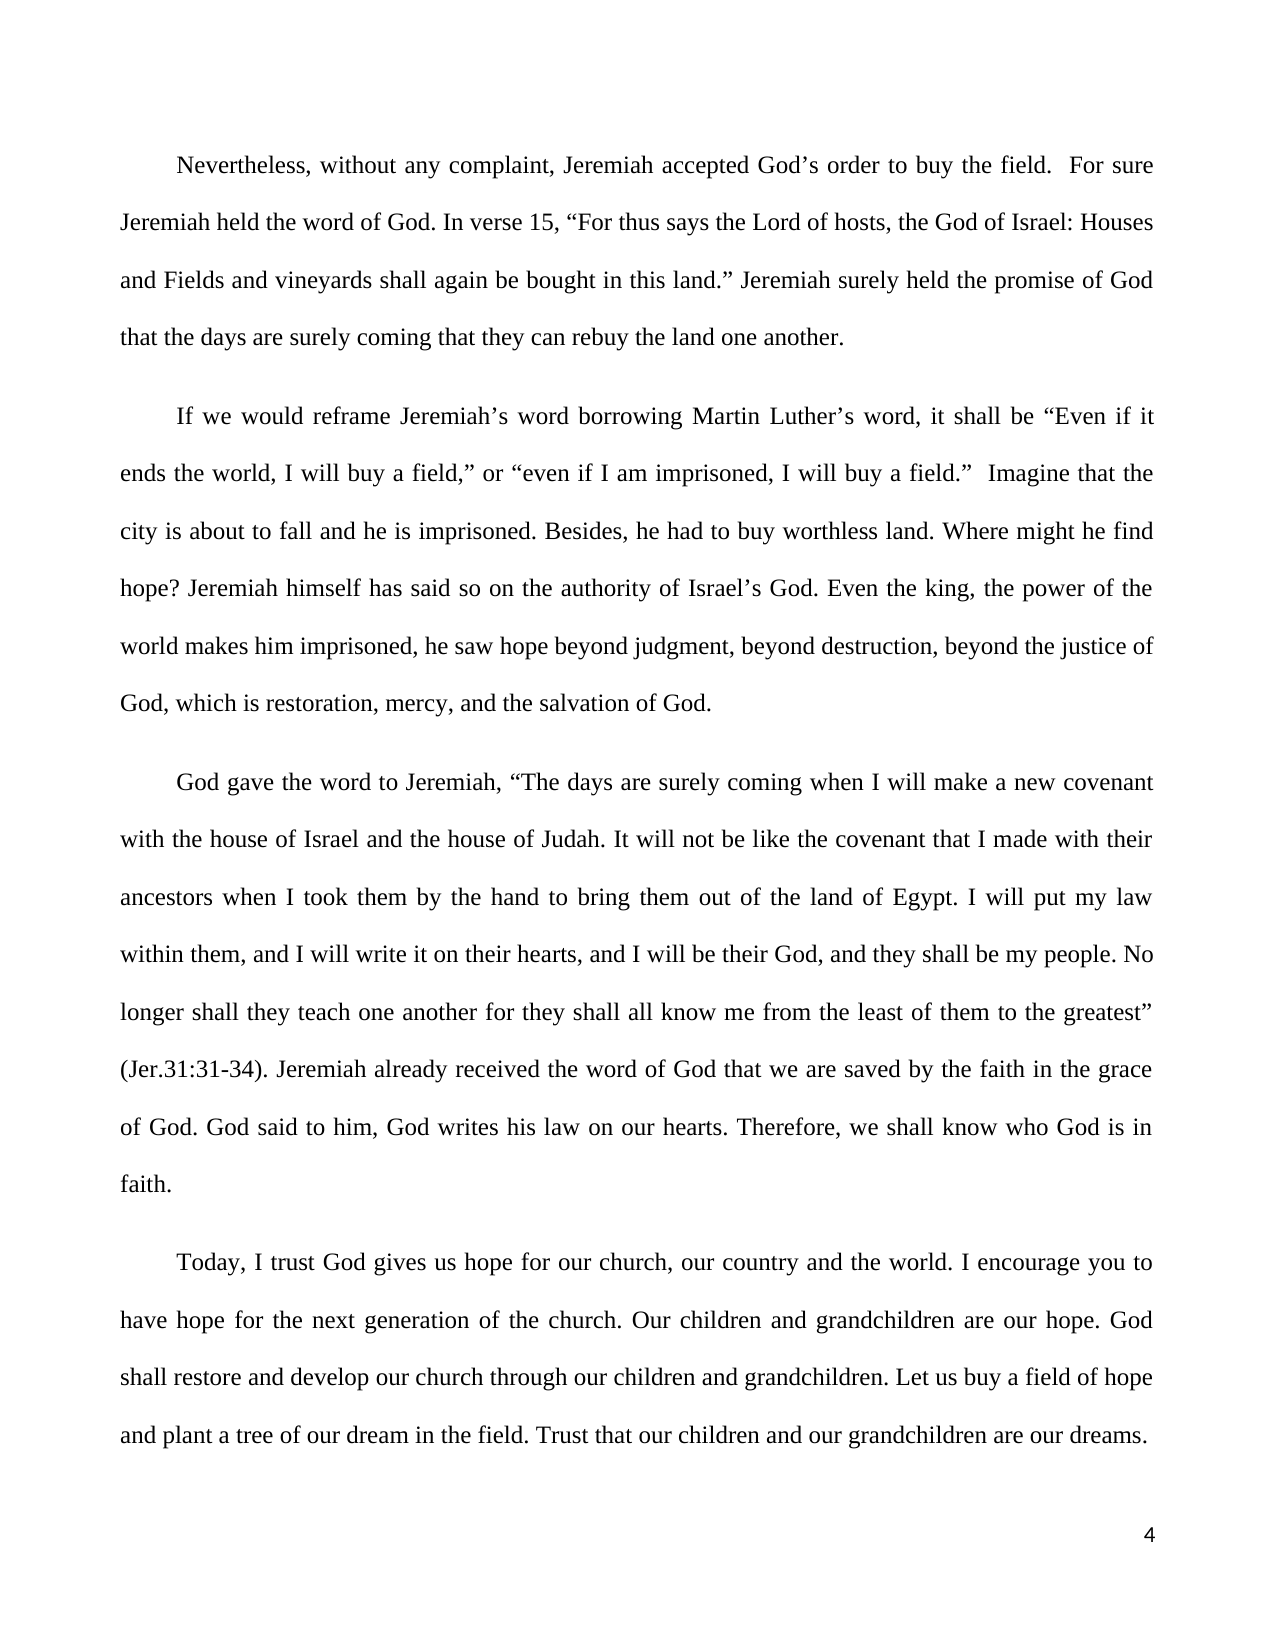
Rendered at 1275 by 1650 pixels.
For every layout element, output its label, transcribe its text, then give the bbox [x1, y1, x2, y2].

text Nevertheless, without any complaint, Jeremiah accepted God’s order to buy the field. For sure Jeremiah held the word of God. In verse 15, “For thus says the Lord of hosts, the God of Israel: Houses and Fields and vineyards shall again be bought in this land.” Jeremiah surely held the promise of God that the days are surely coming that they can rebuy the land one another. [120, 150, 1155, 351]
text Today, I trust God gives us hope for our church, our country and the world. I encourage you to have hope for the next generation of the church. Our children and grandchildren are our hope. God shall restore and develop our church through our children and grandchildren. Let us buy a field of hope and plant a tree of our dream in the field. Trust that our children and our grandchildren are our dreams. [120, 1247, 1155, 1449]
text God gave the word to Jeremiah, “The days are surely coming when I will make a new covenant with the house of Israel and the house of Judah. It will not be like the covenant that I made with their ancestors when I took them by the hand to bring them out of the land of Egypt. I will put my law within them, and I will write it on their hearts, and I will be their God, and they shall be my people. No longer shall they teach one another for they shall all know me from the least of them to the greatest” (Jer.31:31-34). Jeremiah already received the word of God that we are saved by the faith in the grace of God. God said to him, God writes his law on our hearts. Therefore, we shall know who God is in faith. [120, 767, 1155, 1198]
text If we would reframe Jeremiah’s word borrowing Martin Luther’s word, it shall be “Even if it ends the world, I will buy a field,” or “even if I am imprisoned, I will buy a field.” Imagine that the city is about to fall and he is imprisoned. Besides, he had to buy worthless land. Where might he find hope? Jeremiah himself has said so on the authority of Israel’s God. Even the king, the power of the world makes him imprisoned, he saw hope beyond judgment, beyond destruction, beyond the justice of God, which is restoration, mercy, and the salvation of God. [120, 401, 1155, 717]
